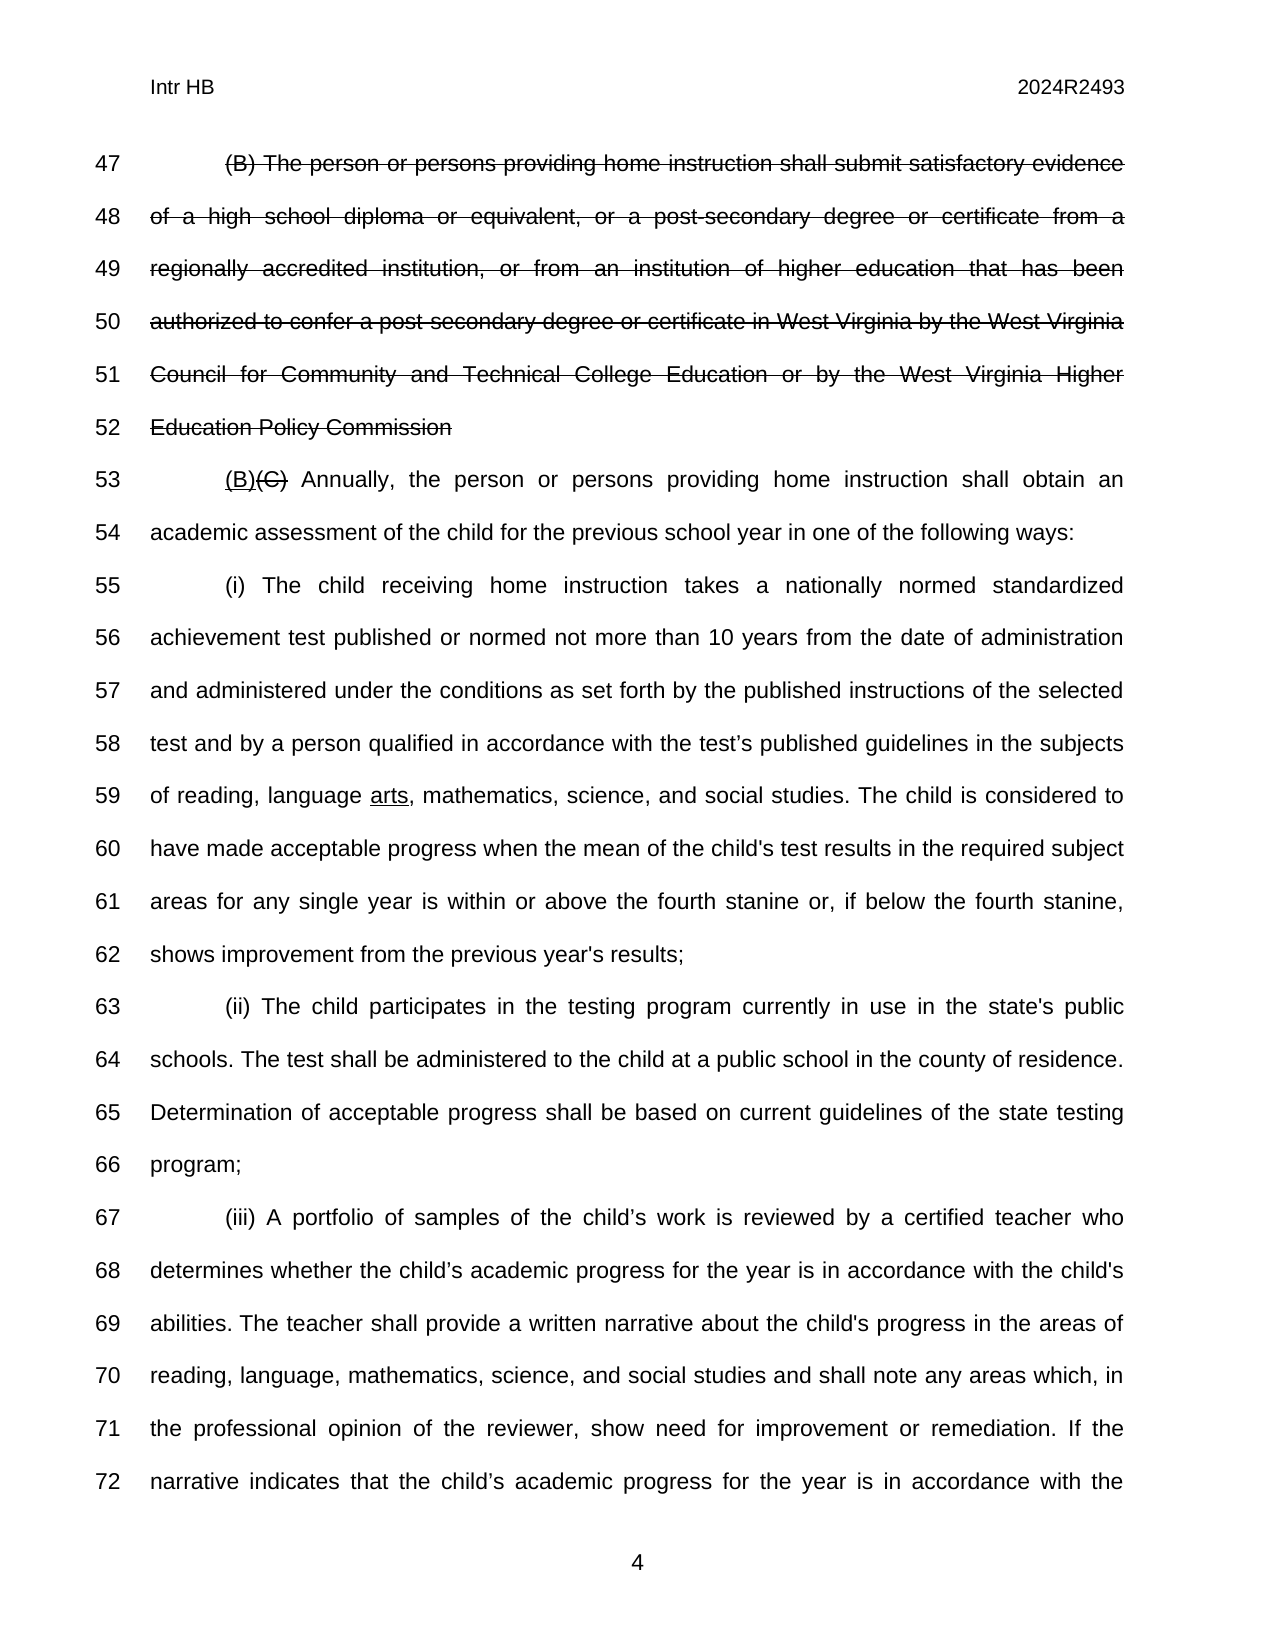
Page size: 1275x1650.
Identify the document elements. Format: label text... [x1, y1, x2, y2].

text (B) The person or persons providing home instruction shall submit satisfactory evidence of a high school diploma or equivalent, or a post-secondary degree or certificate from a regionally accredited institution, or from an institution of higher education that has been authorized to confer a post-secondary degree or certificate in West Virginia by the West Virginia Council for Community and Technical College Education or by the West Virginia Higher Education Policy Commission [150, 218, 1125, 440]
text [150, 1204, 1125, 1494]
text (ii) The child participates in the testing program currently in use in the state's public schools. The test shall be administered to the child at a public school in the county of residence. Determination of acceptable progress shall be based on current guidelines of the state testing program; [150, 993, 1125, 1178]
text (B)(C) Annually, the person or persons providing home instruction shall obtain an academic assessment of the child for the previous school year in one of the following ways: [150, 466, 1125, 545]
text (i) The child receiving home instruction takes a nationally normed standardized achievement test published or normed not more than 10 years from the date of administration and administered under the conditions as set forth by the published instructions of the selected test and by a person qualified in accordance with the test’s published guidelines in the subjects of reading, language arts, mathematics, science, and social studies. The child is considered to have made acceptable progress when the mean of the child's test results in the required subject areas for any single year is within or above the fourth stanine or, if below the fourth stanine, shows improvement from the previous year's results; [150, 572, 1125, 967]
text (B) The person or persons providing home instruction shall submit satisfactory evidence of a high school diploma or equivalent, or a post-secondary degree or certificate from a regionally accredited institution, or from an institution of higher education that has been authorized to confer a post-secondary degree or certificate in West Virginia by the West Virginia Council for Community and Technical College Education or by the West Virginia Higher Education Policy Commission [150, 150, 1125, 217]
